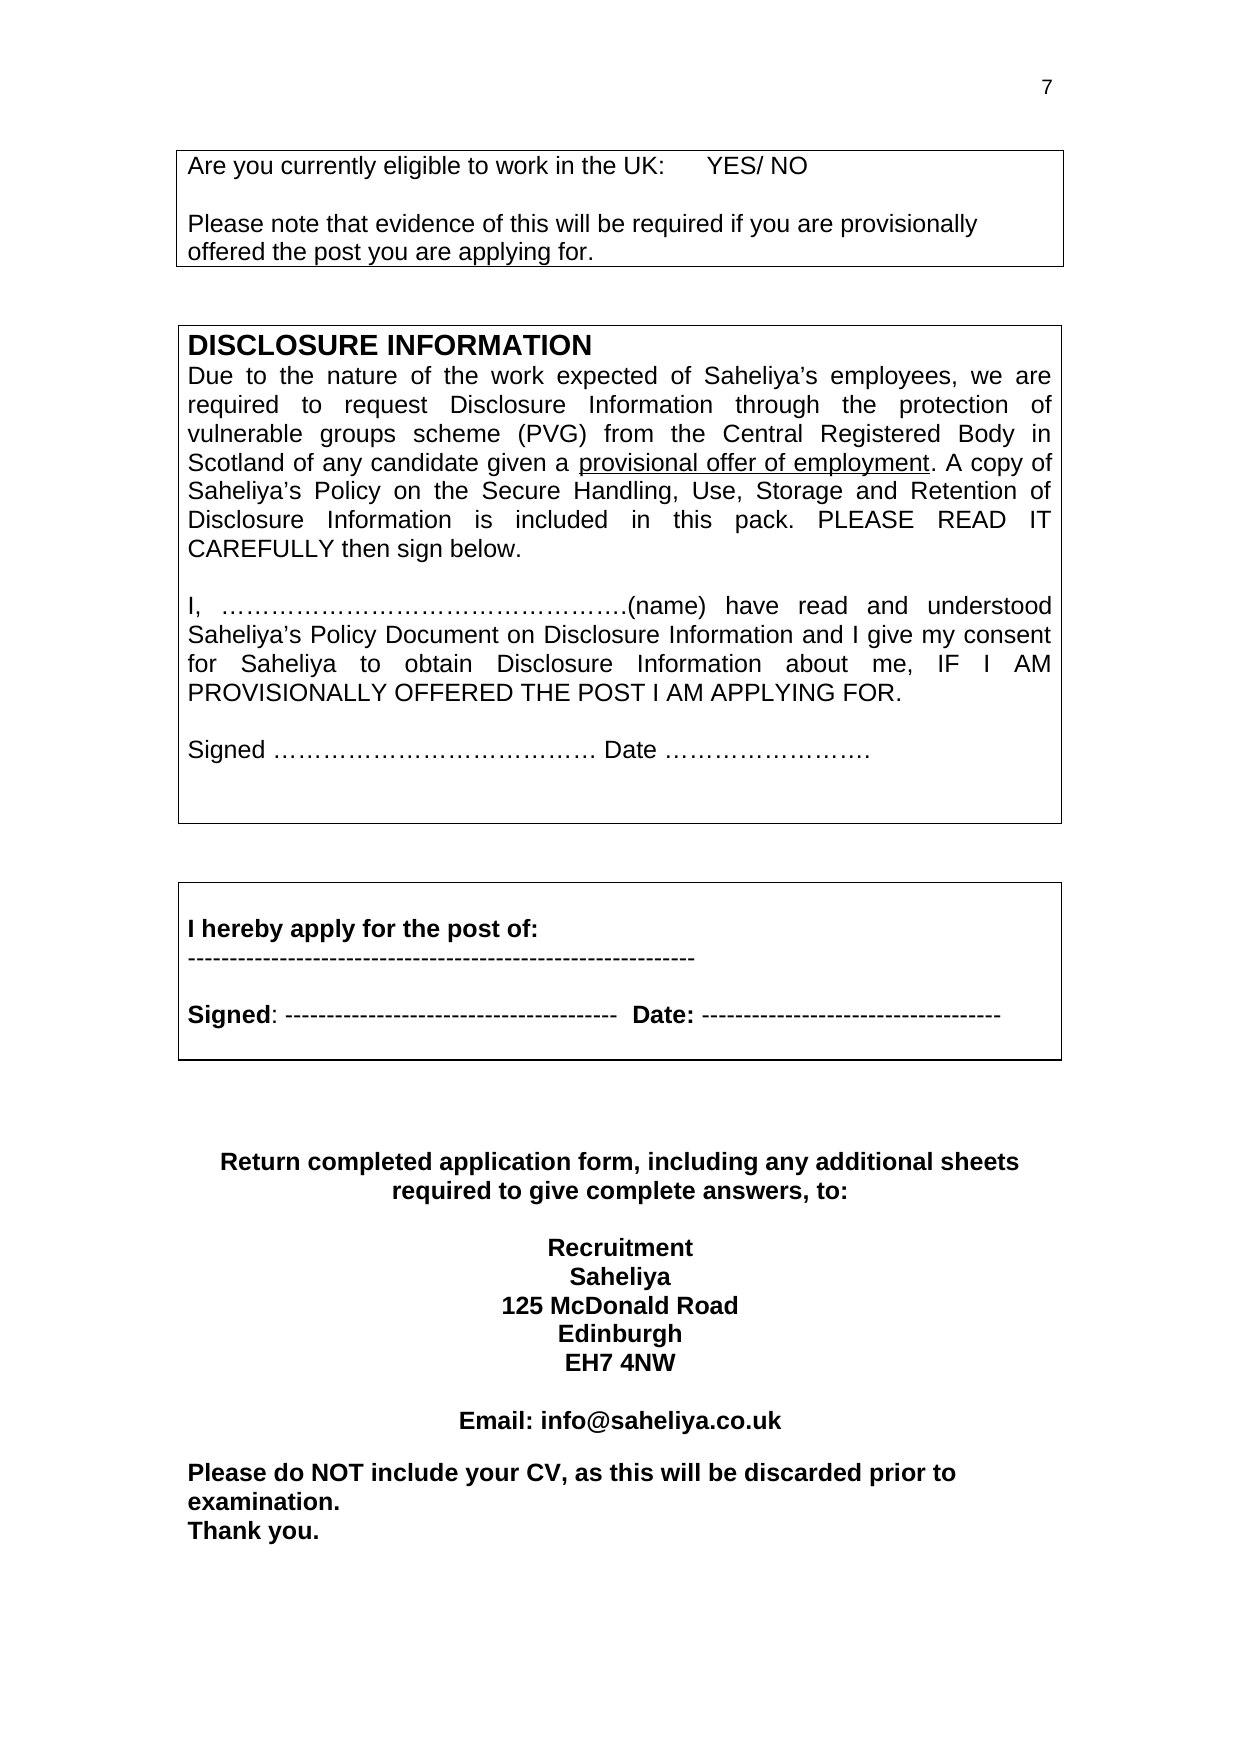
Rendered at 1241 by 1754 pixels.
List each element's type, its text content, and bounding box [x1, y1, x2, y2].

text Email: info@saheliya.co.uk [187, 1406, 1053, 1434]
subtitle DISCLOSURE INFORMATION [179, 326, 1061, 361]
text Return completed application form, including any additional sheets required to give complete answers, to: [187, 1147, 1053, 1204]
text Due to the nature of the work expected of Saheliya’s employees, we are required to request Disclosure Information through the protection of vulnerable groups scheme (PVG) from the Central Registered Body in Scotland of any candidate given a provisional offer of employment. A copy of Saheliya’s Policy on the Secure Handling, Use, Storage and Retention of Disclosure Information is included in this pack. PLEASE READ IT CAREFULLY then sign below. [187, 361, 1053, 562]
text Recruitment [187, 1233, 1053, 1262]
text Saheliya [187, 1262, 1053, 1291]
text Thank you. [187, 1516, 1053, 1544]
text 125 McDonald Road [187, 1291, 1053, 1319]
text Please do NOT include your CV, as this will be discarded prior to examination. [187, 1458, 1053, 1516]
text Signed: ---------------------------------------- Date: ------------------------------------ [187, 1000, 1053, 1029]
text EH7 4NW [187, 1348, 1053, 1377]
text I hereby apply for the post of: ------------------------------------------------------------- [187, 914, 1053, 971]
text Edinburgh [187, 1319, 1053, 1348]
text Signed ………………………………… Date ……………………. [187, 735, 1053, 764]
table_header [177, 151, 1063, 266]
text I, ………………………………………….(name) have read and understood Saheliya’s Policy Document on Disclosure Information and I give my consent for Saheliya to obtain Disclosure Information about me, IF I AM PROVISIONALLY OFFERED THE POST I AM APPLYING FOR. [187, 591, 1053, 706]
